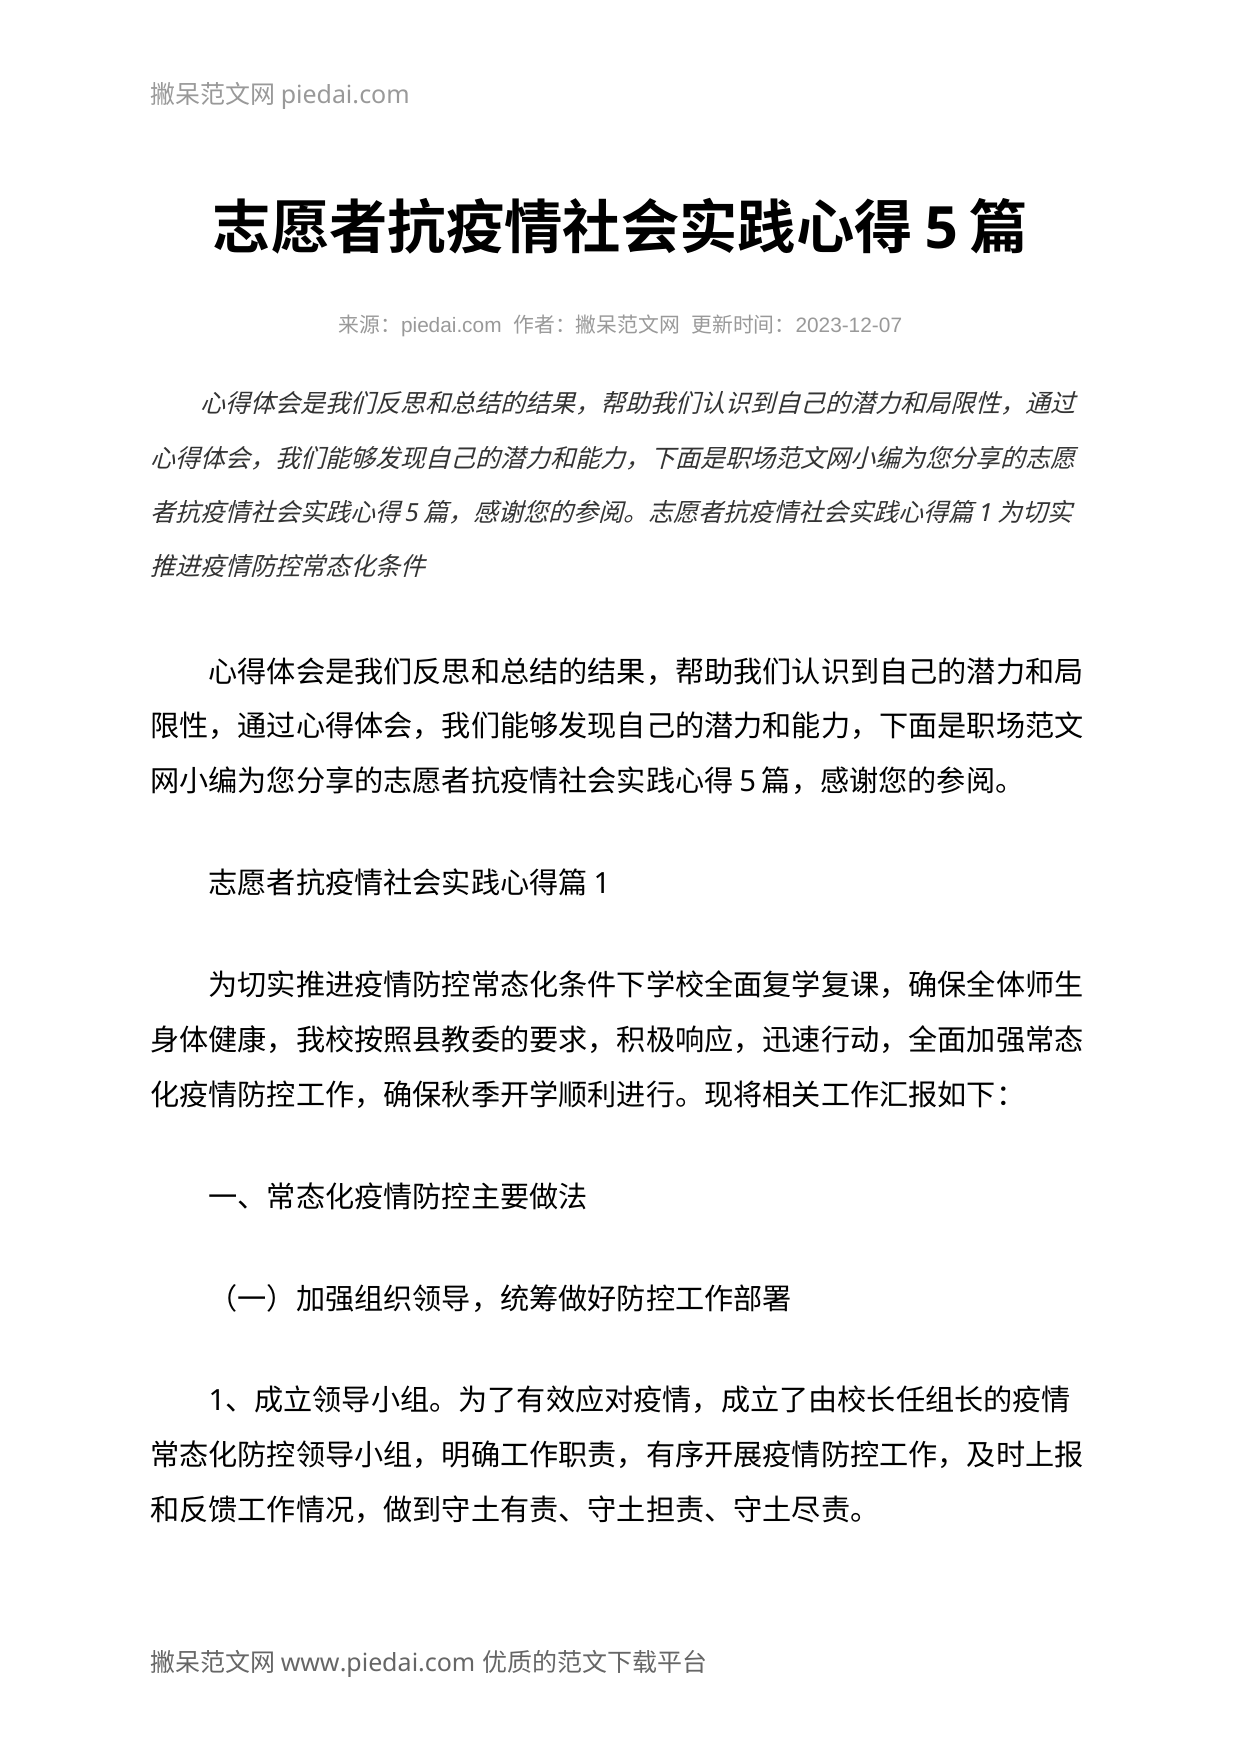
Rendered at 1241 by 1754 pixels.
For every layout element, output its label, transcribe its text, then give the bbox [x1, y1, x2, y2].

text 志愿者抗疫情社会实践心得篇1 [150, 860, 1090, 902]
text 一、常态化疫情防控主要做法 [150, 1173, 1090, 1216]
text 心得体会是我们反思和总结的结果，帮助我们认识到自己的潜力和局限性，通过心得体会，我们能够发现自己的潜力和能力，下面是职场范文网小编为您分享的志愿者抗疫情社会实践心得5篇，感谢您的参阅。 [150, 648, 1090, 800]
text 来源：piedai.com 作者：撇呆范文网 更新时间：2023-12-07 [150, 313, 1090, 337]
text 为切实推进疫情防控常态化条件下学校全面复学复课，确保全体师生身体健康，我校按照县教委的要求，积极响应，迅速行动，全面加强常态化疫情防控工作，确保秋季开学顺利进行。现将相关工作汇报如下： [150, 962, 1090, 1114]
text 1、成立领导小组。为了有效应对疫情，成立了由校长任组长的疫情常态化防控领导小组，明确工作职责，有序开展疫情防控工作，及时上报和反馈工作情况，做到守土有责、守土担责、守土尽责。 [150, 1377, 1090, 1529]
text 心得体会是我们反思和总结的结果，帮助我们认识到自己的潜力和局限性，通过心得体会，我们能够发现自己的潜力和能力，下面是职场范文网小编为您分享的志愿者抗疫情社会实践心得5篇，感谢您的参阅。志愿者抗疫情社会实践心得篇1为切实推进疫情防控常态化条件 [150, 384, 1090, 583]
subtitle 志愿者抗疫情社会实践心得5篇 [150, 181, 1090, 266]
text （一）加强组织领导，统筹做好防控工作部署 [150, 1275, 1090, 1317]
